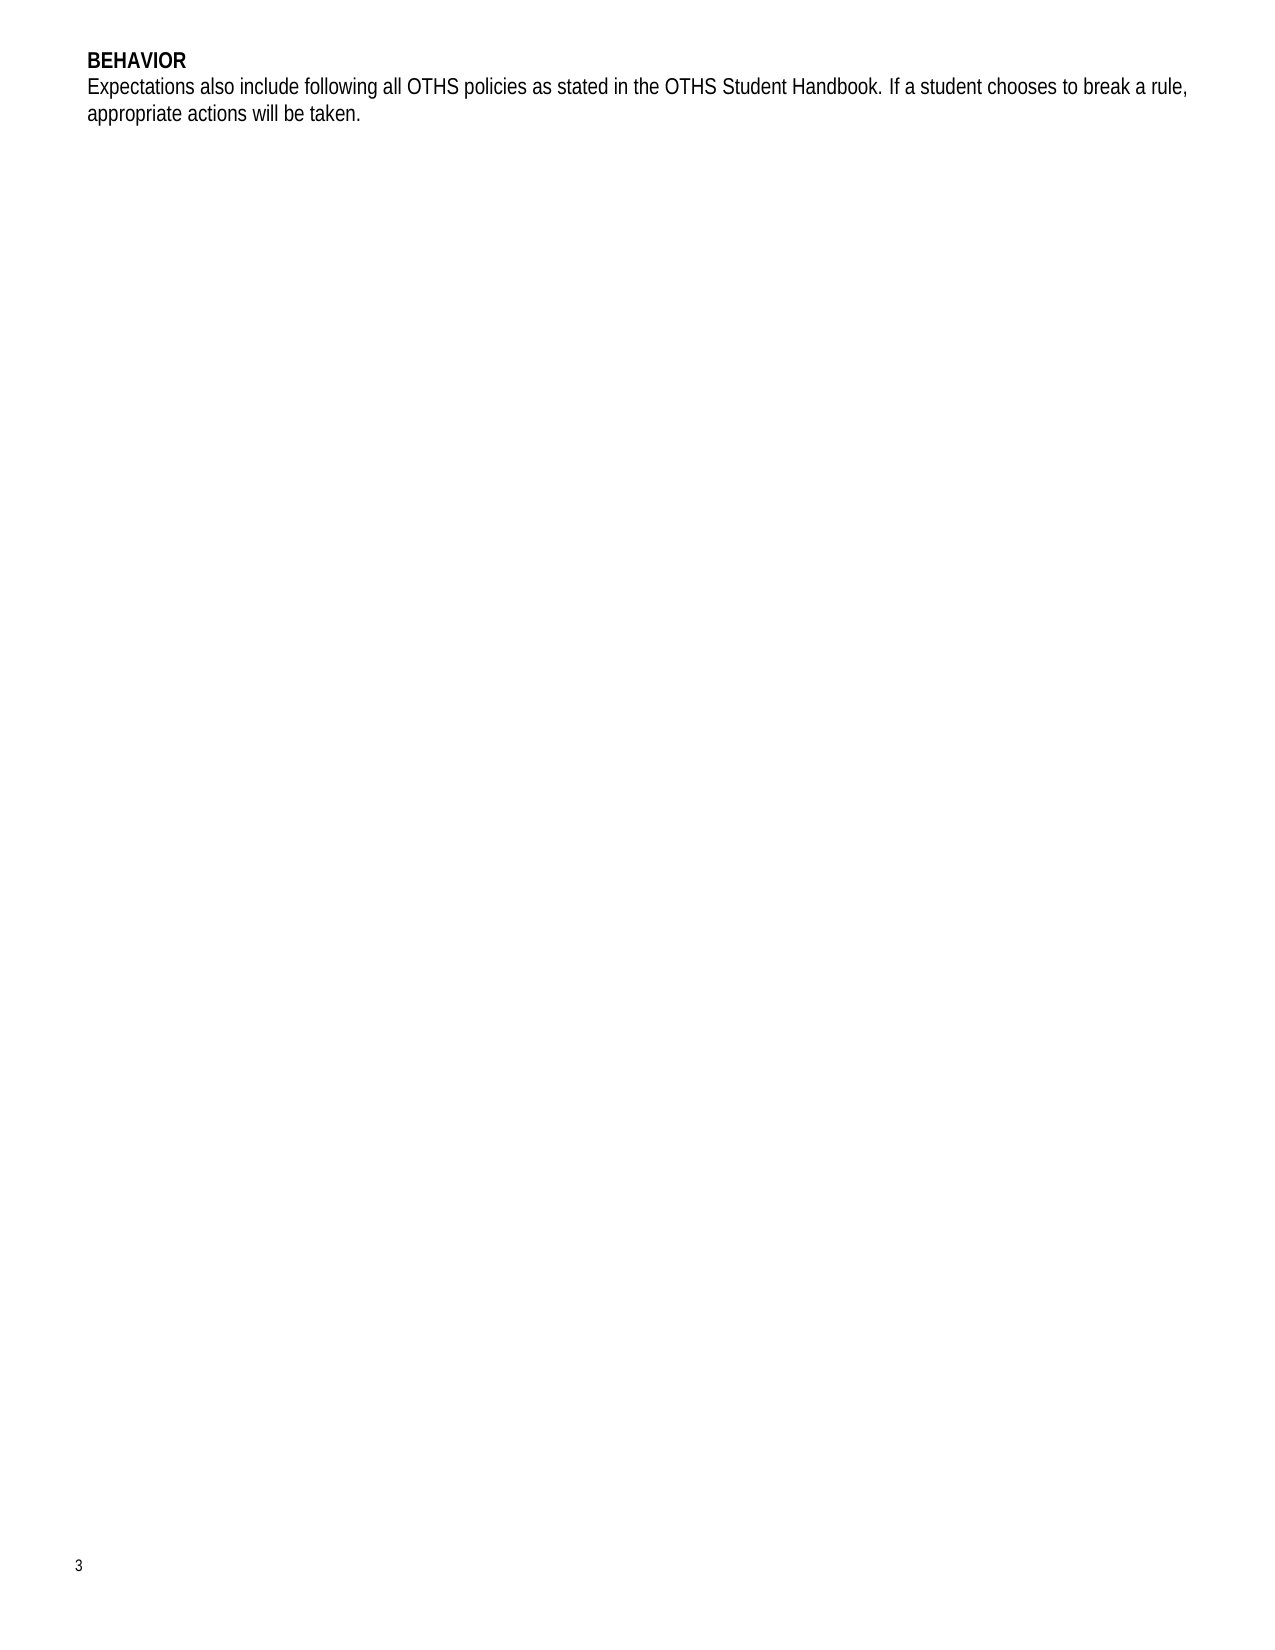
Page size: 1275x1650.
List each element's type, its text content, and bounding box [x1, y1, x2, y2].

text BEHAVIOR [87, 47, 1200, 73]
subtitle Expectations also include following all OTHS policies as stated in the OTHS Student Handbook. If a student chooses to break a rule, appropriate actions will be taken. [87, 73, 1200, 126]
